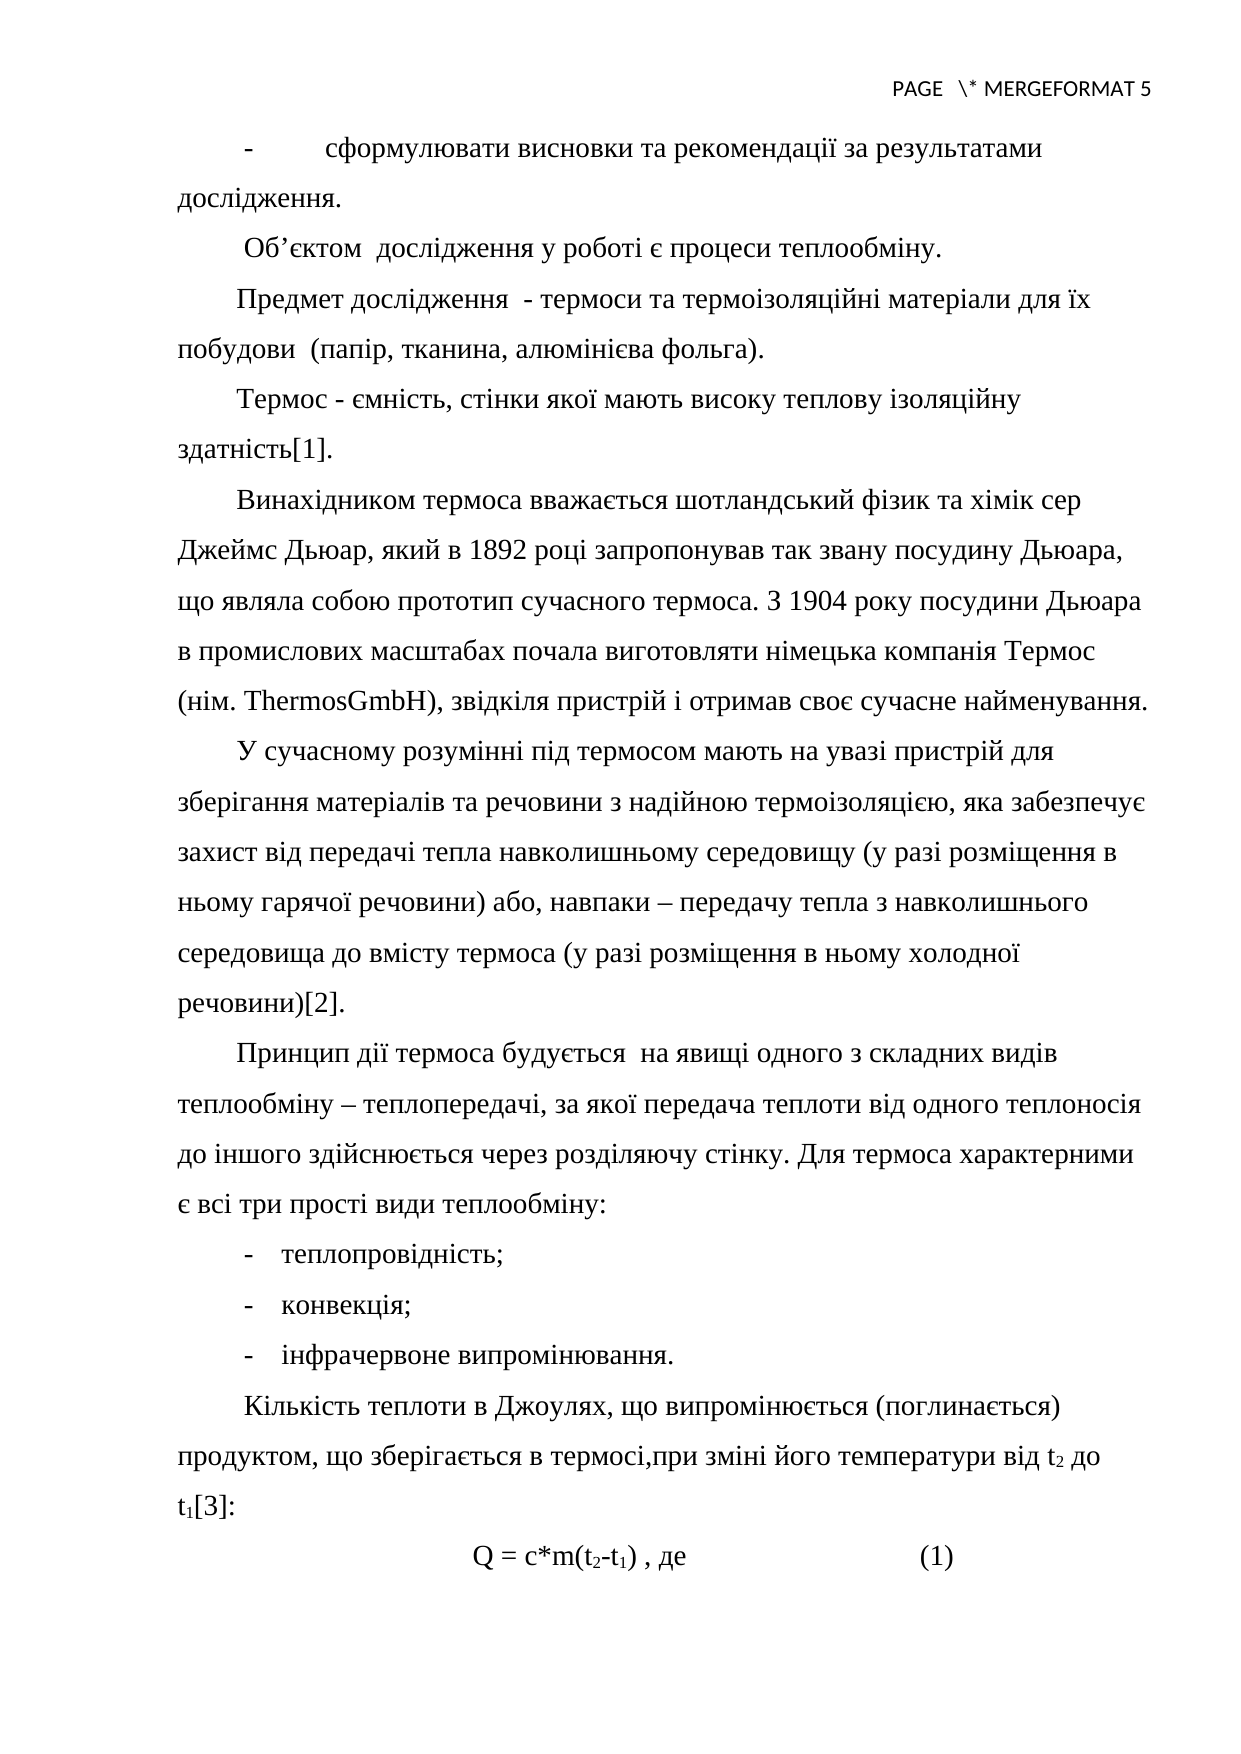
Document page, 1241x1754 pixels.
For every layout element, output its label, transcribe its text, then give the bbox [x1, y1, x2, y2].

text Кількість теплоти в Джоулях, що випромінюється (поглинається) продуктом, що зберігається в термосі,при зміні його температури від t2 до t1[3]: [177, 1388, 1152, 1522]
list теплопровідність; [244, 1237, 1152, 1270]
list Об’єктом дослідження у роботі є процеси теплообміну. [244, 230, 1152, 264]
list У сучасному розумінні під термосом мають на увазі пристрій для зберігання матеріалів та речовини з надійною термоізоляцією, яка забезпечує захист від передачі тепла навколишньому середовищу (у разі розміщення в ньому гарячої речовини) або, навпаки – передачу тепла з навколишнього середовища до вмісту термоса (у разі розміщення в ньому холодної речовини)[2]. [177, 733, 1152, 1019]
list Предмет дослідження - термоси та термоізоляційні матеріали для їх побудови (папір, тканина, алюмінієва фольга). [177, 281, 1152, 364]
list інфрачервоне випромінювання. [244, 1337, 1152, 1371]
list конвекція; [244, 1287, 1152, 1321]
list Винахідником термоса вважається шотландський фізик та хімік сер Джеймс Дьюар, який в 1892 році запропонував так звану посудину Дьюара, що являла собою прототип сучасного термоса. З 1904 року посудини Дьюара в промислових масштабах почала виготовляти німецька компанія Термос (нім. ThermosGmbH), звідкіля пристрій і отримав своє сучасне найменування. [177, 482, 1152, 717]
list сформулювати висновки та рекомендації за результатами дослідження. [177, 130, 1152, 214]
text Принцип дії термоса будується на явищі одного з складних видів теплообміну – теплопередачі, за якої передача теплоти від одного теплоносія до іншого здійснюється через розділяючу стінку. Для термоса характерними є всі три прості види теплообміну: [177, 1035, 1152, 1220]
text Q = c*m(t2-t1) , де (1) [177, 1538, 1152, 1572]
list Термос - ємність, стінки якої мають високу теплову ізоляційну здатність[1]. [177, 381, 1152, 465]
